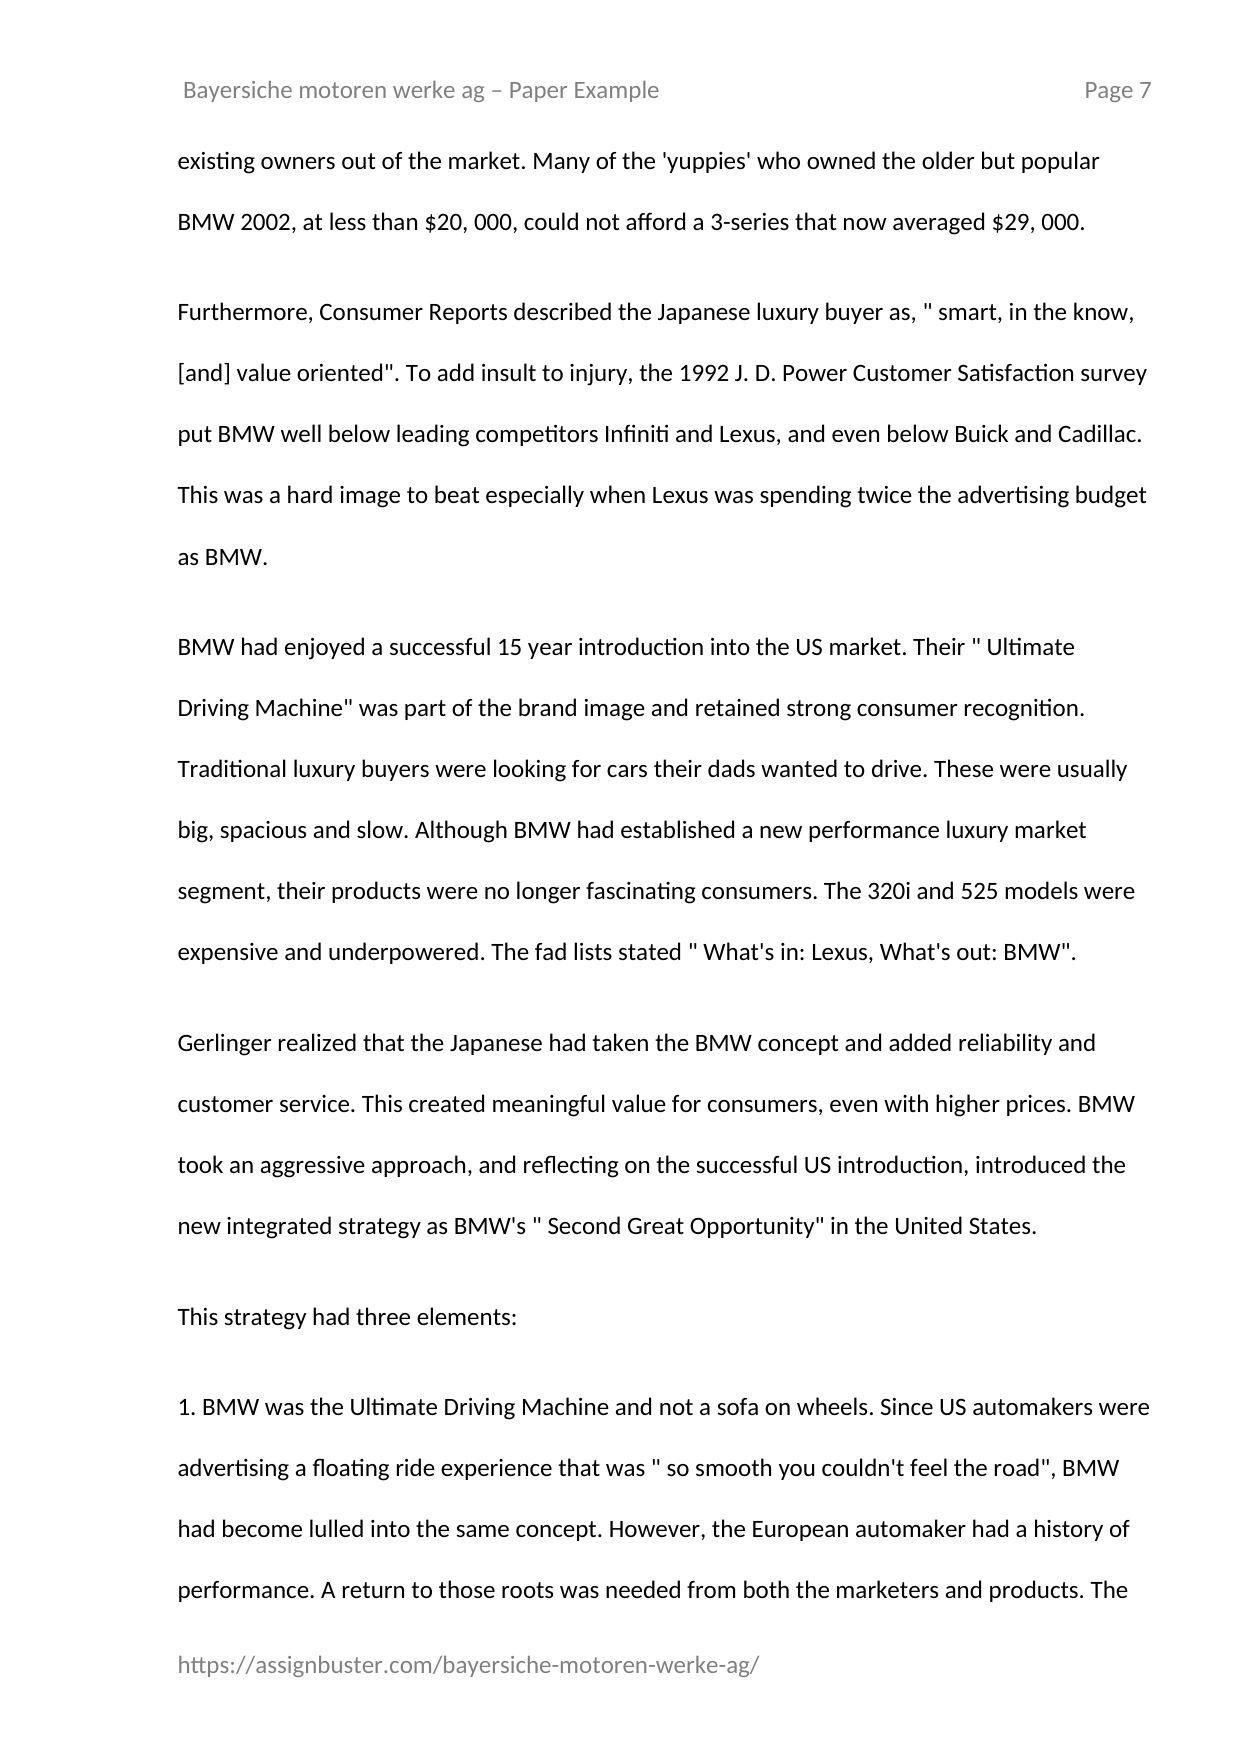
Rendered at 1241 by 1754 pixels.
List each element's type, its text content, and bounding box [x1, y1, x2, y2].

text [177, 1391, 1152, 1605]
text This strategy had three elements: [177, 1301, 1152, 1331]
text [177, 145, 1152, 237]
text Furthermore, Consumer Reports described the Japanese luxury buyer as, " smart, in the know, [and] value oriented". To add insult to injury, the 1992 J. D. Power Customer Satisfaction survey put BMW well below leading competitors Infiniti and Lexus, and even below Buick and Cadillac. This was a hard image to beat especially when Lexus was spending twice the advertising budget as BMW. [177, 297, 1152, 571]
text BMW had enjoyed a successful 15 year introduction into the US market. Their " Ultimate Driving Machine" was part of the brand image and retained strong consumer recognition. Traditional luxury buyers were looking for cars their dads wanted to drive. These were usually big, spacious and slow. Although BMW had established a new performance luxury market segment, their products were no longer fascinating consumers. The 320i and 525 models were expensive and underpowered. The fad lists stated " What's in: Lexus, What's out: BMW". [177, 631, 1152, 967]
text Gerlinger realized that the Japanese had taken the BMW concept and added reliability and customer service. This created meaningful value for consumers, even with higher prices. BMW took an aggressive approach, and reflecting on the successful US introduction, introduced the new integrated strategy as BMW's " Second Great Opportunity" in the United States. [177, 1027, 1152, 1241]
